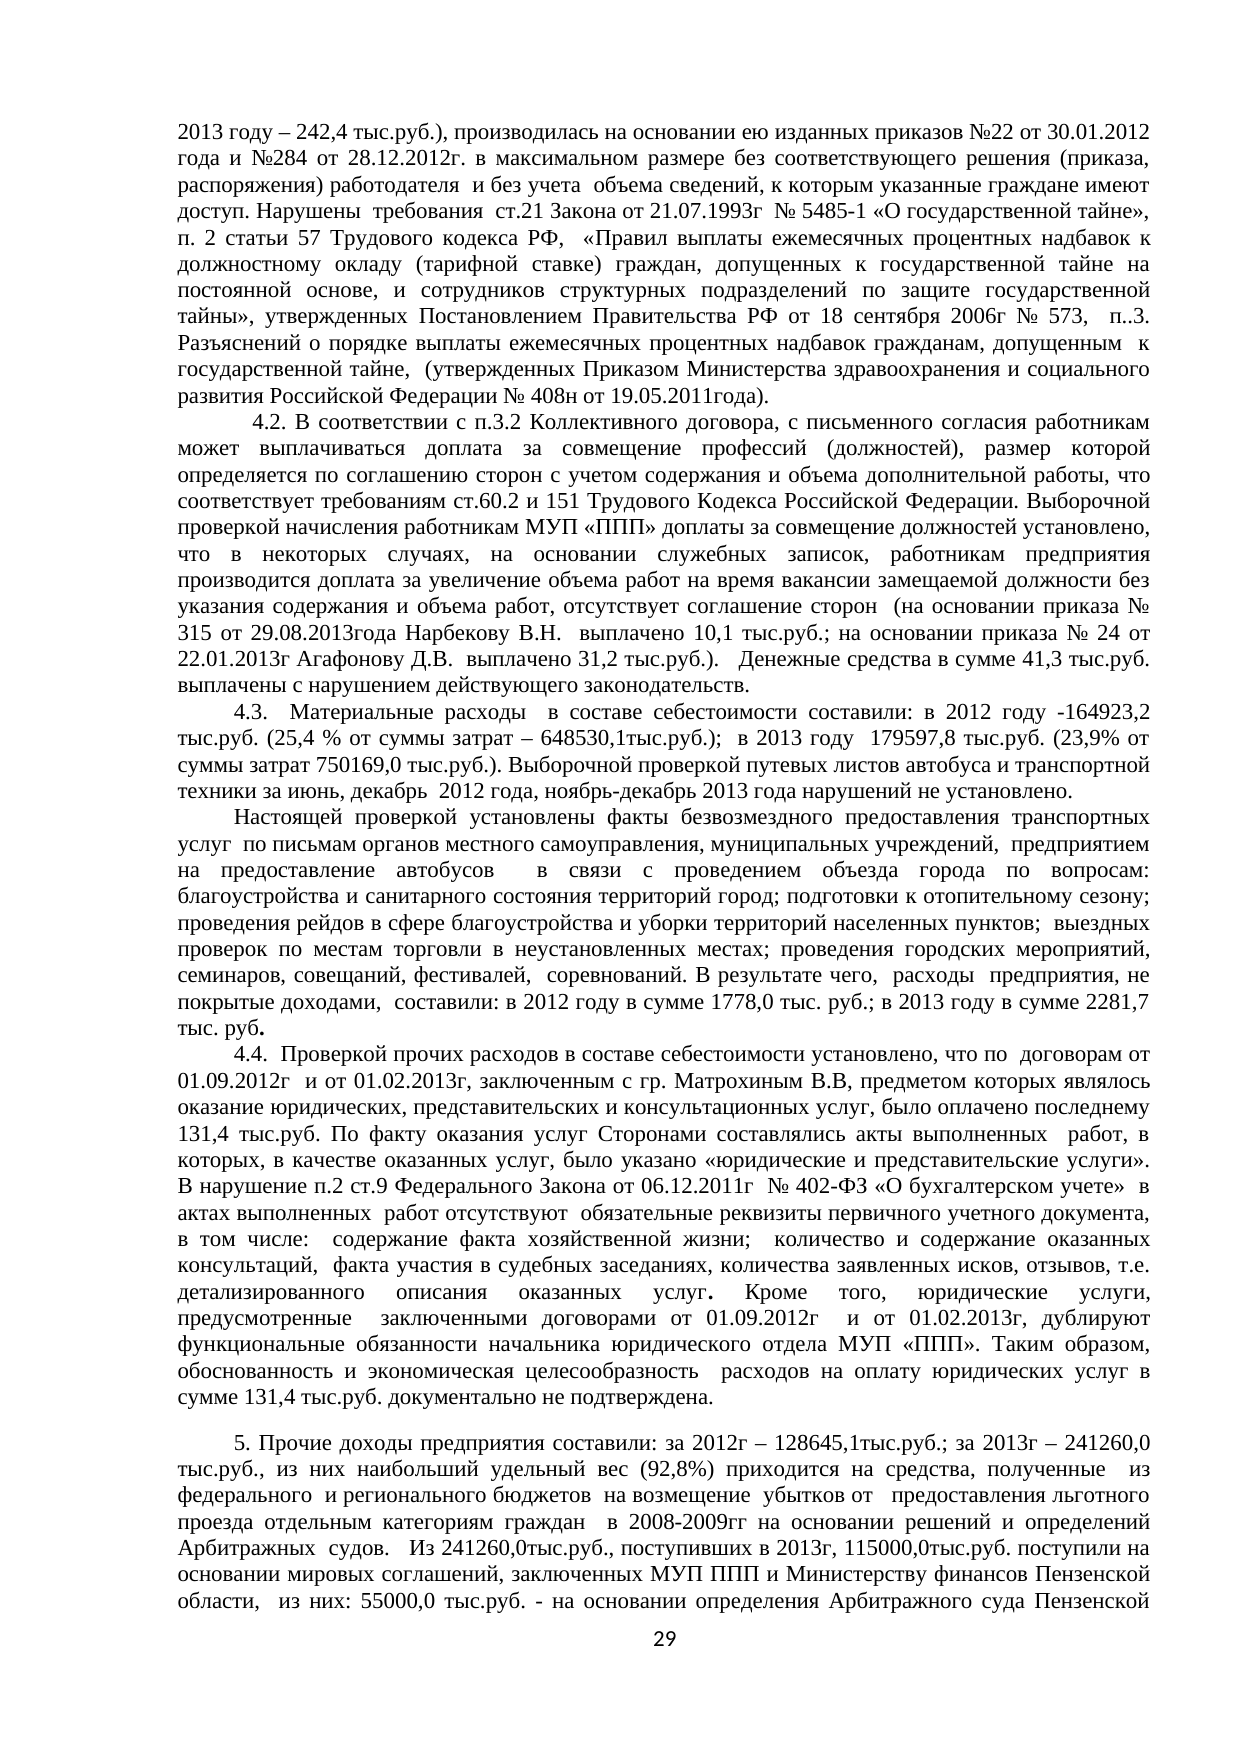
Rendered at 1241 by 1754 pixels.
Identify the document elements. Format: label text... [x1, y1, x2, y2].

text 4.2. В соответствии с п.3.2 Коллективного договора, с письменного согласия работникам может выплачиваться доплата за совмещение профессий (должностей), размер которой определяется по соглашению сторон с учетом содержания и объема дополнительной работы, что соответствует требованиям ст.60.2 и 151 Трудового Кодекса Российской Федерации. Выборочной проверкой начисления работникам МУП «ППП» доплаты за совмещение должностей установлено, что в некоторых случаях, на основании служебных записок, работникам предприятия производится доплата за увеличение объема работ на время вакансии замещаемой должности без указания содержания и объема работ, отсутствует соглашение сторон (на основании приказа № 315 от 29.08.2013года Нарбекову В.Н. выплачено 10,1 тыс.руб.; на основании приказа № 24 от 22.01.2013г Агафонову Д.В. выплачено 31,2 тыс.руб.). Денежные средства в сумме 41,3 тыс.руб. выплачены с нарушением действующего законодательств. [177, 408, 1152, 698]
text 4.3. Материальные расходы в составе себестоимости составили: в 2012 году -164923,2 тыс.руб. (25,4 % от суммы затрат – 648530,1тыс.руб.); в 2013 году 179597,8 тыс.руб. (23,9% от суммы затрат 750169,0 тыс.руб.). Выборочной проверкой путевых листов автобуса и транспортной техники за июнь, декабрь 2012 года, ноябрь-декабрь 2013 года нарушений не установлено. [177, 698, 1152, 803]
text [177, 1429, 1152, 1613]
text 4.4. Проверкой прочих расходов в составе себестоимости установлено, что по договорам от 01.09.2012г и от 01.02.2013г, заключенным с гр. Матрохиным В.В, предметом которых являлось оказание юридических, представительских и консультационных услуг, было оплачено последнему 131,4 тыс.руб. По факту оказания услуг Сторонами составлялись акты выполненных работ, в которых, в качестве оказанных услуг, было указано «юридические и представительские услуги». В нарушение п.2 ст.9 Федерального Закона от 06.12.2011г № 402-ФЗ «О бухгалтерском учете» в актах выполненных работ отсутствуют обязательные реквизиты первичного учетного документа, в том числе: содержание факта хозяйственной жизни; количество и содержание оказанных консультаций, факта участия в судебных заседаниях, количества заявленных исков, отзывов, т.е. детализированного описания оказанных услуг. Кроме того, юридические услуги, предусмотренные заключенными договорами от 01.09.2012г и от 01.02.2013г, дублируют функциональные обязанности начальника юридического отдела МУП «ППП». Таким образом, обоснованность и экономическая целесообразность расходов на оплату юридических услуг в сумме 131,4 тыс.руб. документально не подтверждена. [177, 1041, 1152, 1409]
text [177, 118, 1152, 408]
text Настоящей проверкой установлены факты безвозмездного предоставления транспортных услуг по письмам органов местного самоуправления, муниципальных учреждений, предприятием на предоставление автобусов в связи с проведением объезда города по вопросам: благоустройства и санитарного состояния территорий город; подготовки к отопительному сезону; проведения рейдов в сфере благоустройства и уборки территорий населенных пунктов; выездных проверок по местам торговли в неустановленных местах; проведения городских мероприятий, семинаров, совещаний, фестивалей, соревнований. В результате чего, расходы предприятия, не покрытые доходами, составили: в 2012 году в сумме 1778,0 тыс. руб.; в 2013 году в сумме 2281,7 тыс. руб. [177, 803, 1152, 1041]
